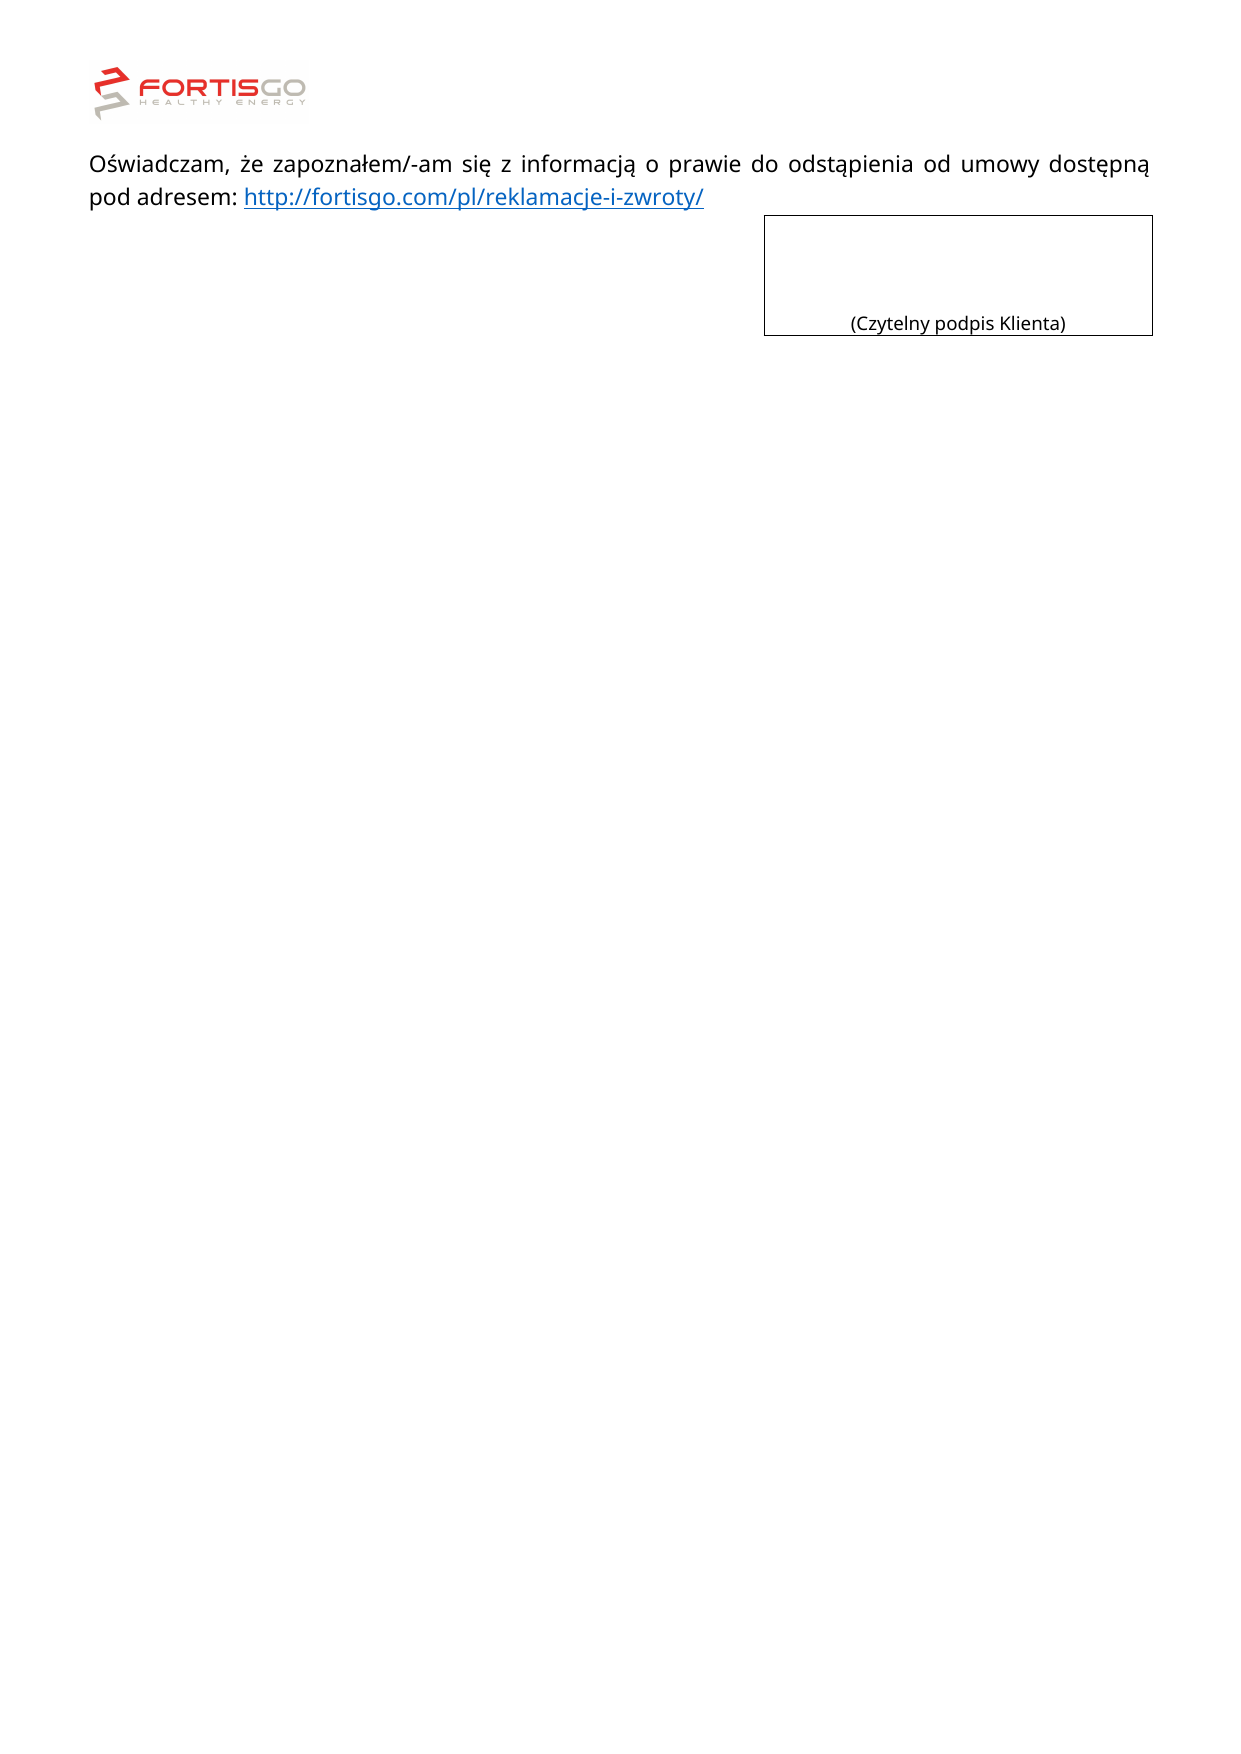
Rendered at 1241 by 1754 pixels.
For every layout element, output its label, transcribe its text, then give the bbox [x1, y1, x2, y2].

picture [88, 60, 309, 124]
table_header (Czytelny podpis Klienta) [765, 216, 1152, 335]
text Oświadczam, że zapoznałem/-am się z informacją o prawie do odstąpienia od umowy dostępną pod adresem: http://fortisgo.com/pl/reklamacje-i-zwroty/ [89, 148, 1152, 213]
